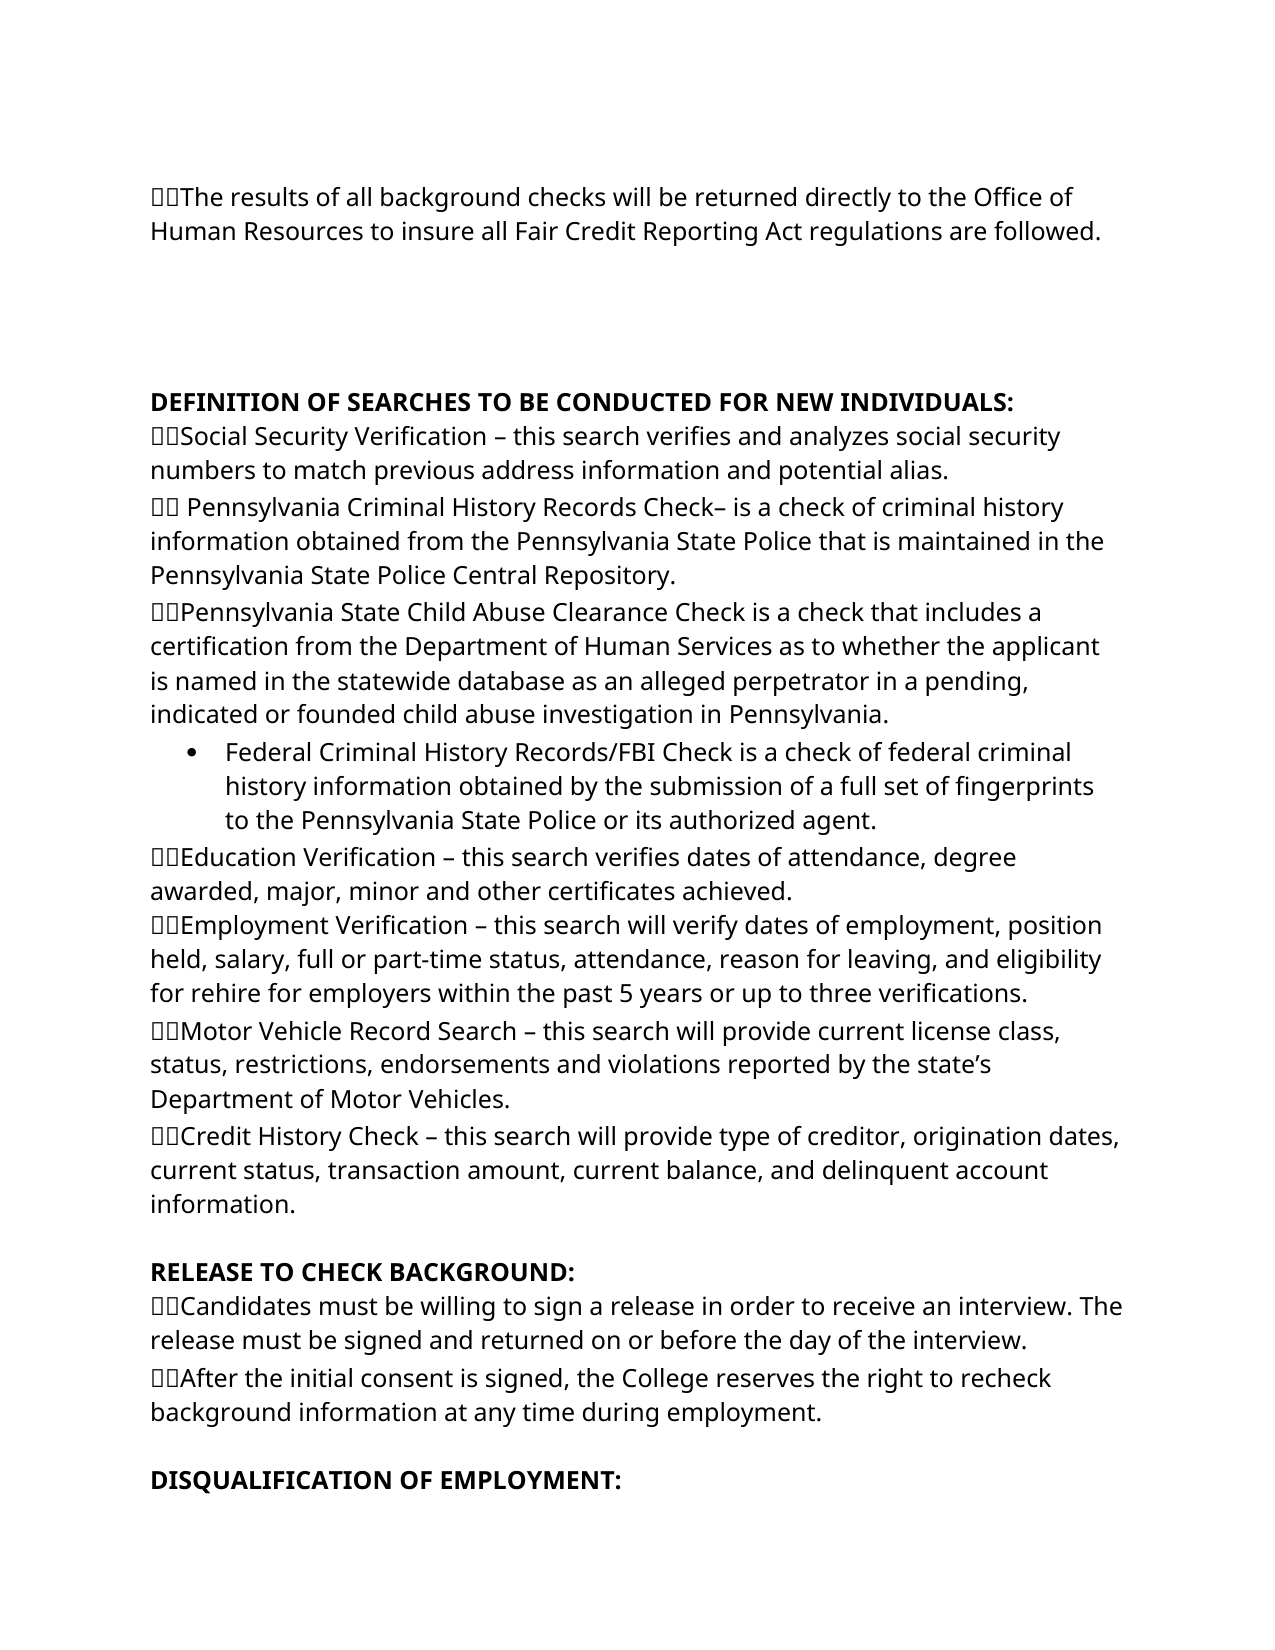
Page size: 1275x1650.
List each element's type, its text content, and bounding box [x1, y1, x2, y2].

text  Pennsylvania Criminal History Records Check– is a check of criminal history information obtained from the Pennsylvania State Police that is maintained in the Pennsylvania State Police Central Repository. [150, 490, 1125, 592]
text DISQUALIFICATION OF EMPLOYMENT: [150, 1462, 1125, 1497]
text RELEASE TO CHECK BACKGROUND: [150, 1255, 1125, 1289]
text Education Verification – this search verifies dates of attendance, degree awarded, major, minor and other certificates achieved. [150, 840, 1125, 908]
text Employment Verification – this search will verify dates of employment, position held, salary, full or part-time status, attendance, reason for leaving, and eligibility for rehire for employers within the past 5 years or up to three verifications. [150, 908, 1125, 1010]
text Motor Vehicle Record Search – this search will provide current license class, status, restrictions, endorsements and violations reported by the state’s Department of Motor Vehicles. [150, 1013, 1125, 1115]
text Pennsylvania State Child Abuse Clearance Check is a check that includes a certification from the Department of Human Services as to whether the applicant is named in the statewide database as an alleged perpetrator in a pending, indicated or founded child abuse investigation in Pennsylvania. [150, 595, 1125, 731]
text DEFINITION OF SEARCHES TO BE CONDUCTED FOR NEW INDIVIDUALS: [150, 384, 1125, 418]
text Social Security Verification – this search verifies and analyzes social security numbers to match previous address information and potential alias. [150, 418, 1125, 487]
text After the initial consent is signed, the College reserves the right to recheck background information at any time during employment. [150, 1360, 1125, 1428]
text The results of all background checks will be returned directly to the Office of Human Resources to insure all Fair Credit Reporting Act regulations are followed. [150, 180, 1125, 248]
text Credit History Check – this search will provide type of creditor, origination dates, current status, transaction amount, current balance, and delinquent account information. [150, 1118, 1125, 1221]
list Federal Criminal History Records/FBI Check is a check of federal criminal history information obtained by the submission of a full set of fingerprints to the Pennsylvania State Police or its authorized agent. [187, 734, 1125, 837]
text Candidates must be willing to sign a release in order to receive an interview. The release must be signed and returned on or before the day of the interview. [150, 1289, 1125, 1357]
